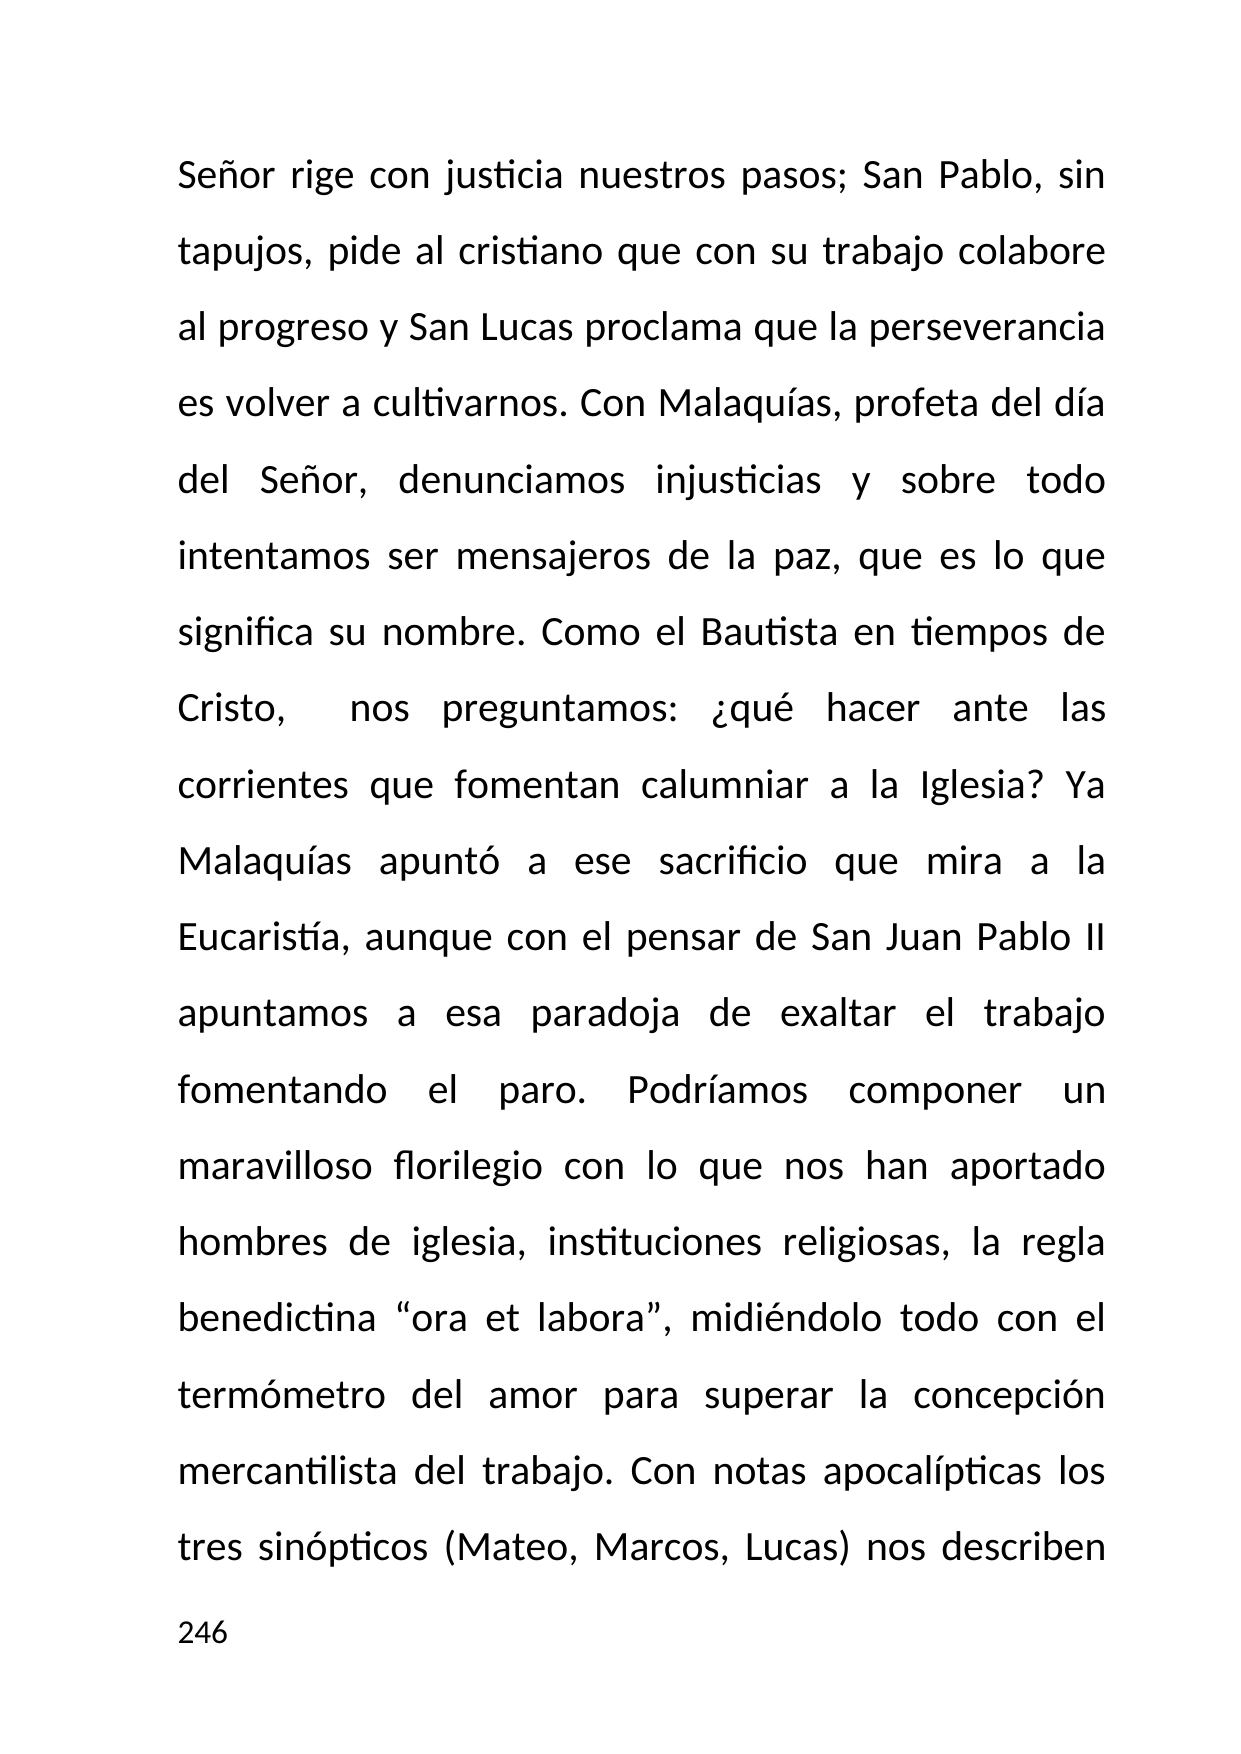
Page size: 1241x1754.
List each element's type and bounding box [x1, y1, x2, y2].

text [177, 148, 1107, 1571]
